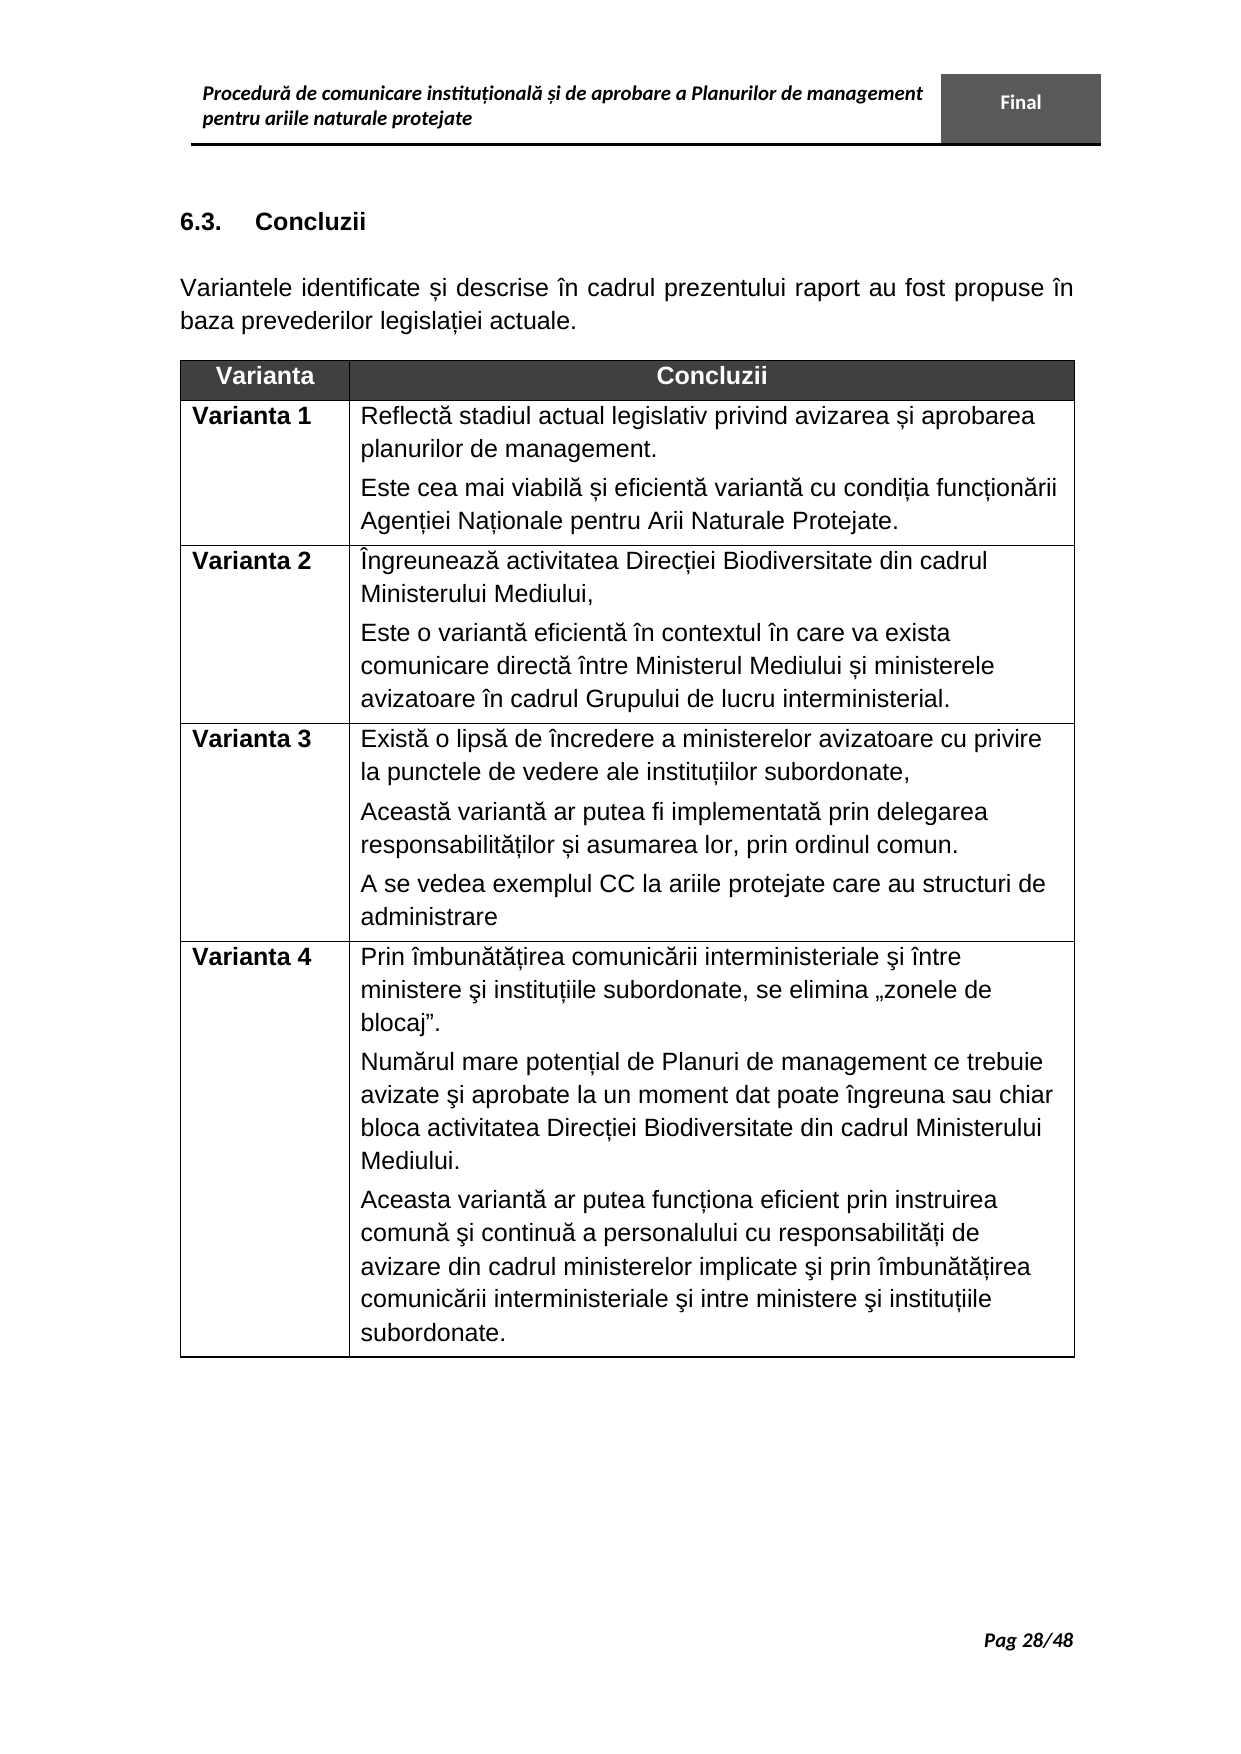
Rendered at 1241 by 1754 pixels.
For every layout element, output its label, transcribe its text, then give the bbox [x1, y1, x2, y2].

table_cell Reflectă stadiul actual legislativ privind avizarea și aprobarea planurilor de management. Este cea mai viabilă și eficientă variantă cu condiția funcționării Agenției Naționale pentru Arii Naturale Protejate. [350, 401, 1074, 545]
text Variantele identificate și descrise în cadrul prezentului raport au fost propuse în baza prevederilor legislației actuale. [180, 273, 1075, 335]
table_cell Varianta 2 [181, 546, 349, 723]
subtitle Concluzii [180, 207, 1075, 236]
table_header Concluzii [350, 361, 1074, 400]
table_cell Varianta 1 [181, 401, 349, 545]
table_cell Îngreunează activitatea Direcției Biodiversitate din cadrul Ministerului Mediului, Este o variantă eficientă în contextul în care va exista comunicare directă între Ministerul Mediului și ministerele avizatoare în cadrul Grupului de lucru interministerial. [350, 546, 1074, 723]
table_cell Prin îmbunătățirea comunicării interministeriale şi între ministere şi instituțiile subordonate, se elimina „zonele de blocaj”. Numărul mare potențial de Planuri de management ce trebuie avizate şi aprobate la un moment dat poate îngreuna sau chiar bloca activitatea Direcției Biodiversitate din cadrul Ministerului Mediului. Aceasta variantă ar putea funcționa eficient prin instruirea comună şi continuă a personalului cu responsabilități de avizare din cadrul ministerelor implicate şi prin îmbunătățirea comunicării interministeriale şi intre ministere şi instituțiile subordonate. [350, 942, 1074, 1356]
table_cell Varianta 3 [181, 724, 349, 941]
table_cell Există o lipsă de încredere a ministerelor avizatoare cu privire la punctele de vedere ale instituțiilor subordonate, Această variantă ar putea fi implementată prin delegarea responsabilităților și asumarea lor, prin ordinul comun. A se vedea exemplul CC la ariile protejate care au structuri de administrare [350, 724, 1074, 941]
table_header Varianta [181, 361, 349, 400]
table_cell Varianta 4 [181, 942, 349, 1356]
